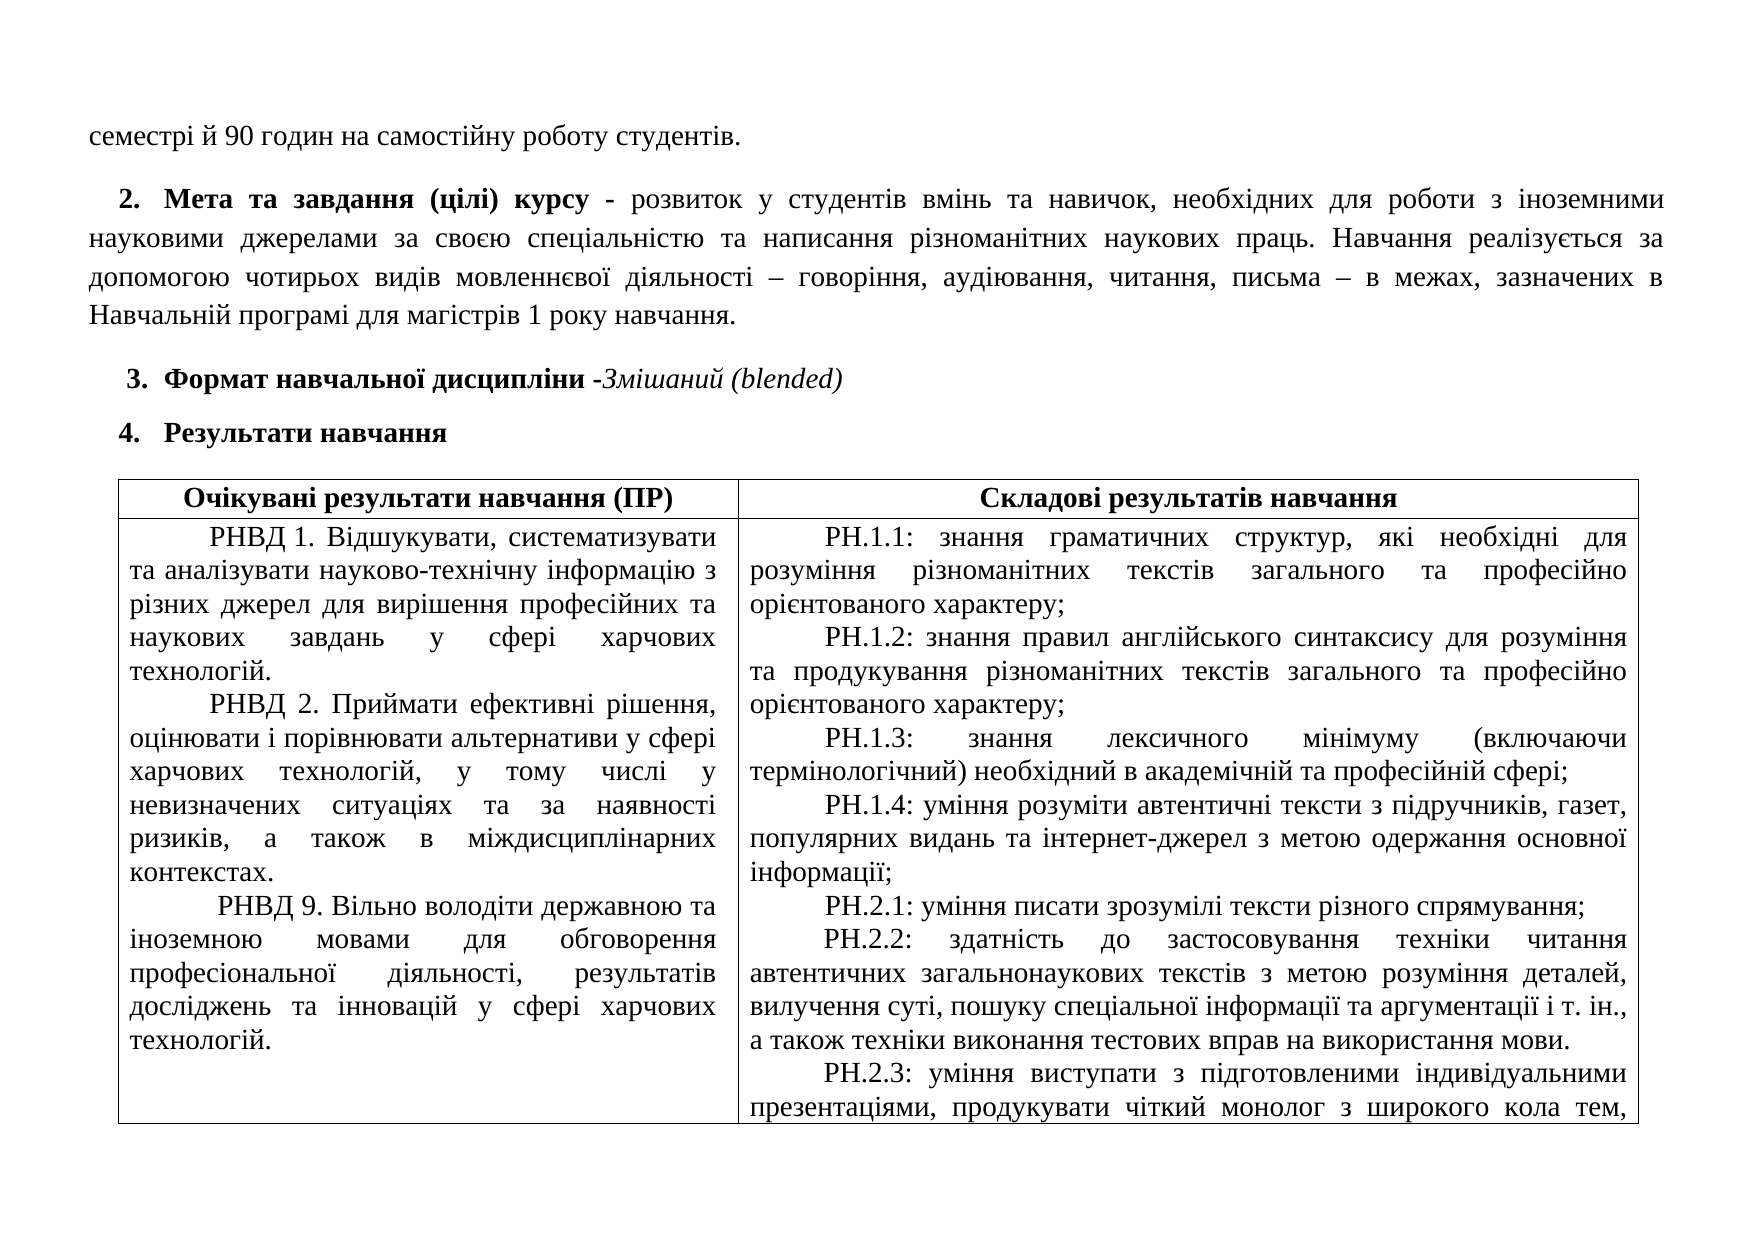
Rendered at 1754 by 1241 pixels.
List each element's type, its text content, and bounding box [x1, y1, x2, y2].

table_header Очікувані результати навчання (ПР) [119, 480, 738, 518]
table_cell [119, 519, 738, 1122]
text 2. Мета та завдання (цілі) курсу - розвиток у студентів вмінь та навичок, необхідних для роботи з іноземними науковими джерелами за своєю спеціальністю та написання різноманітних наукових праць. Навчання реалізується за допомогою чотирьох видів мовленнєвої діяльності – говоріння, аудіювання, читання, письма – в межах, зазначених в Навчальній програмі для магістрів 1 року навчання. [89, 182, 1665, 331]
text 3. Формат навчальної дисципліни -Змішаний (blended) [126, 361, 1665, 394]
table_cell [739, 519, 1638, 1122]
text 4. Результати навчання [89, 416, 1665, 449]
table_header Складові результатів навчання [739, 480, 1638, 518]
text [89, 118, 1665, 152]
